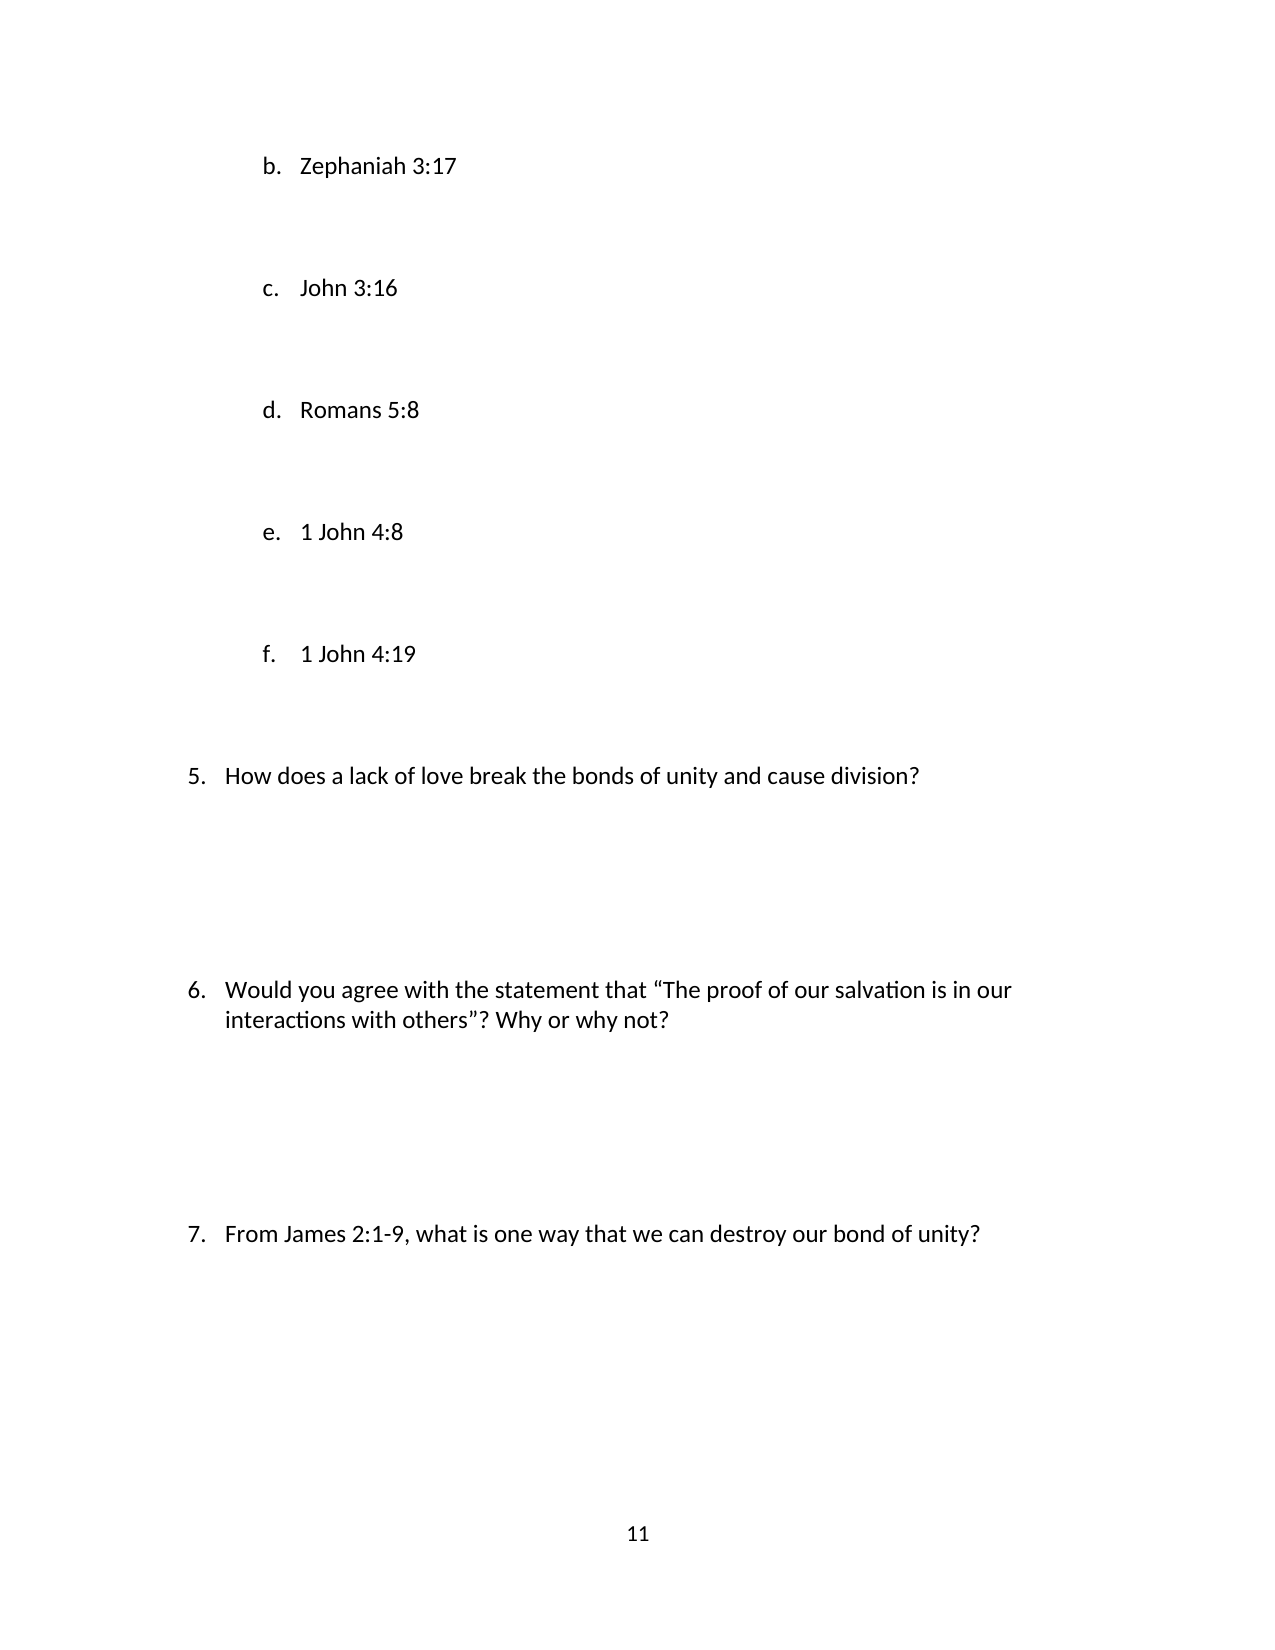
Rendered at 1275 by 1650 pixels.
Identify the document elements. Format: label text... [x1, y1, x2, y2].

list How does a lack of love break the bonds of unity and cause division? [187, 760, 1125, 791]
list From James 2:1-9, what is one way that we can destroy our bond of unity? [187, 1218, 1125, 1249]
list Romans 5:8 [262, 394, 1125, 425]
list John 3:16 [262, 272, 1125, 303]
list 1 John 4:19 [262, 638, 1125, 669]
list 1 John 4:8 [262, 516, 1125, 547]
list Would you agree with the statement that “The proof of our salvation is in our interactions with others”? Why or why not? [187, 974, 1125, 1035]
list Zephaniah 3:17 [262, 150, 1125, 181]
